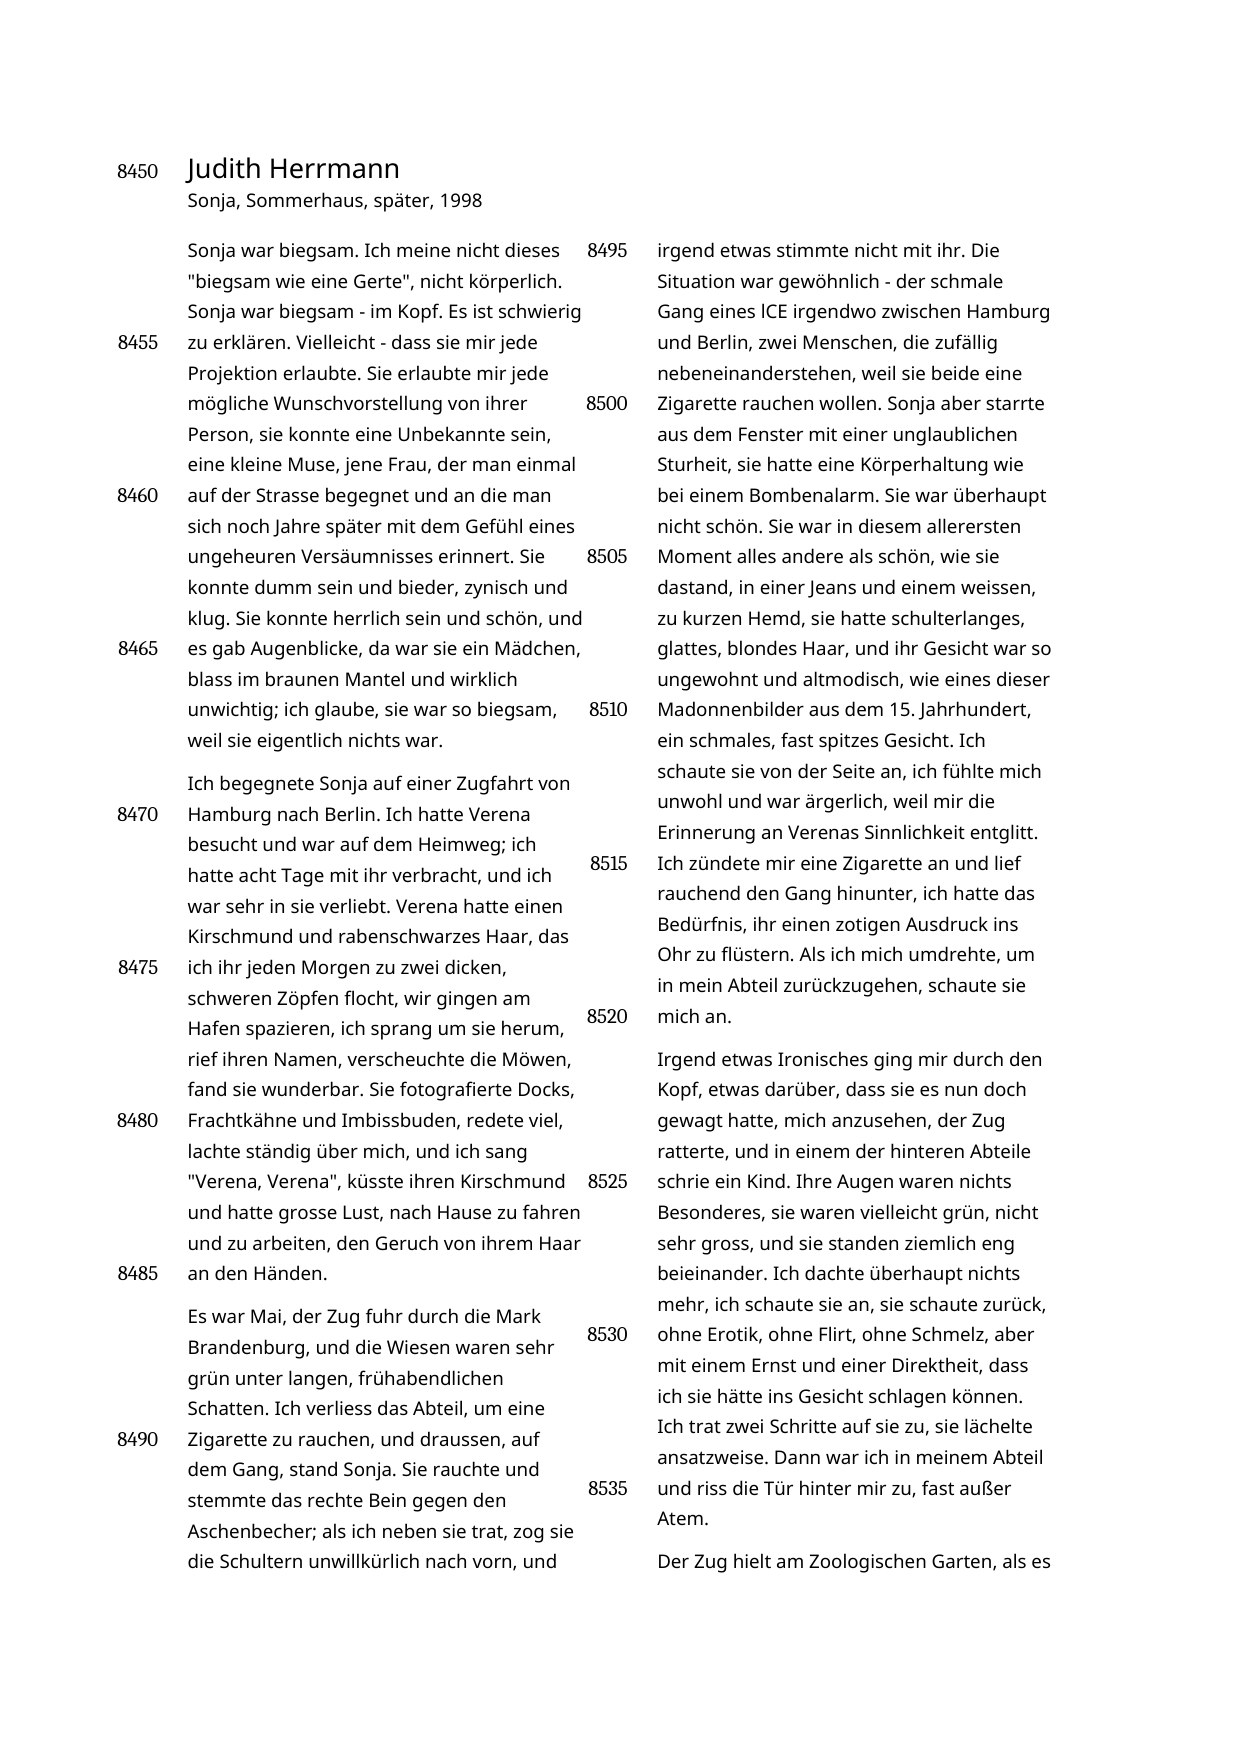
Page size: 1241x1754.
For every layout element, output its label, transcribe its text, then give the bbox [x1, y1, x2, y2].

text Irgend etwas Ironisches ging mir durch den Kopf, etwas darüber, dass sie es nun doch gewagt hatte, mich anzusehen, der Zug ratterte, und in einem der hinteren Abteile schrie ein Kind. Ihre Augen waren nichts Besonderes, sie waren vielleicht grün, nicht sehr gross, und sie standen ziemlich eng beieinander. Ich dachte überhaupt nichts mehr, ich schaute sie an, sie schaute zurück, ohne Erotik, ohne Flirt, ohne Schmelz, aber mit einem Ernst und einer Direktheit, dass ich sie hätte ins Gesicht schlagen können. Ich trat zwei Schritte auf sie zu, sie lächelte ansatzweise. Dann war ich in meinem Abteil und riss die Tür hinter mir zu, fast außer Atem. [657, 1046, 1053, 1531]
text Ich begegnete Sonja auf einer Zugfahrt von Hamburg nach Berlin. Ich hatte Verena besucht und war auf dem Heimweg; ich hatte acht Tage mit ihr verbracht, und ich war sehr in sie verliebt. Verena hatte einen Kirschmund und rabenschwarzes Haar, das ich ihr jeden Morgen zu zwei dicken, schweren Zöpfen flocht, wir gingen am Hafen spazieren, ich sprang um sie herum, rief ihren Namen, verscheuchte die Möwen, fand sie wunderbar. Sie fotografierte Docks, Frachtkähne und Imbissbuden, redete viel, lachte ständig über mich, und ich sang "Verena, Verena", küsste ihren Kirschmund und hatte grosse Lust, nach Hause zu fahren und zu arbeiten, den Geruch von ihrem Haar an den Händen. [187, 771, 583, 1286]
text Es war Mai, der Zug fuhr durch die Mark Brandenburg, und die Wiesen waren sehr grün unter langen, frühabendlichen Schatten. Ich verliess das Abteil, um eine Zigarette zu rauchen, und draussen, auf dem Gang, stand Sonja. Sie rauchte und stemmte das rechte Bein gegen den Aschenbecher; als ich neben sie trat, zog sie die Schultern unwillkürlich nach vorn, und irgend etwas stimmte nicht mit ihr. Die Situation war gewöhnlich - der schmale Gang eines lCE irgendwo zwischen Hamburg und Berlin, zwei Menschen, die zufällig nebeneinanderstehen, weil sie beide eine Zigarette rauchen wollen. Sonja aber starrte aus dem Fenster mit einer unglaublichen Sturheit, sie hatte eine Körperhaltung wie bei einem Bombenalarm. Sie war überhaupt nicht schön. Sie war in diesem allerersten Moment alles andere als schön, wie sie dastand, in einer Jeans und einem weissen, zu kurzen Hemd, sie hatte schulterlanges, glattes, blondes Haar, und ihr Gesicht war so ungewohnt und altmodisch, wie eines dieser Madonnenbilder aus dem 15. Jahrhundert, ein schmales, fast spitzes Gesicht. Ich schaute sie von der Seite an, ich fühlte mich unwohl und war ärgerlich, weil mir die Erinnerung an Verenas Sinnlichkeit entglitt. Ich zündete mir eine Zigarette an und lief rauchend den Gang hinunter, ich hatte das Bedürfnis, ihr einen zotigen Ausdruck ins Ohr zu flüstern. Als ich mich umdrehte, um in mein Abteil zurückzugehen, schaute sie mich an. [187, 1304, 583, 1574]
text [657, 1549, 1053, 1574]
text Sonja war biegsam. Ich meine nicht dieses "biegsam wie eine Gerte", nicht körperlich. Sonja war biegsam - im Kopf. Es ist schwierig zu erklären. Vielleicht - dass sie mir jede Projektion erlaubte. Sie erlaubte mir jede mögliche Wunschvorstellung von ihrer Person, sie konnte eine Unbekannte sein, eine kleine Muse, jene Frau, der man einmal auf der Strasse begegnet und an die man sich noch Jahre später mit dem Gefühl eines ungeheuren Versäumnisses erinnert. Sie konnte dumm sein und bieder, zynisch und klug. Sie konnte herrlich sein und schön, und es gab Augenblicke, da war sie ein Mädchen, blass im braunen Mantel und wirklich unwichtig; ich glaube, sie war so biegsam, weil sie eigentlich nichts war. [187, 237, 583, 753]
text Judith Herrmann Sonja, Sommerhaus, später, 1998 [187, 150, 1053, 212]
text Es war Mai, der Zug fuhr durch die Mark Brandenburg, und die Wiesen waren sehr grün unter langen, frühabendlichen Schatten. Ich verliess das Abteil, um eine Zigarette zu rauchen, und draussen, auf dem Gang, stand Sonja. Sie rauchte und stemmte das rechte Bein gegen den Aschenbecher; als ich neben sie trat, zog sie die Schultern unwillkürlich nach vorn, und irgend etwas stimmte nicht mit ihr. Die Situation war gewöhnlich - der schmale Gang eines lCE irgendwo zwischen Hamburg und Berlin, zwei Menschen, die zufällig nebeneinanderstehen, weil sie beide eine Zigarette rauchen wollen. Sonja aber starrte aus dem Fenster mit einer unglaublichen Sturheit, sie hatte eine Körperhaltung wie bei einem Bombenalarm. Sie war überhaupt nicht schön. Sie war in diesem allerersten Moment alles andere als schön, wie sie dastand, in einer Jeans und einem weissen, zu kurzen Hemd, sie hatte schulterlanges, glattes, blondes Haar, und ihr Gesicht war so ungewohnt und altmodisch, wie eines dieser Madonnenbilder aus dem 15. Jahrhundert, ein schmales, fast spitzes Gesicht. Ich schaute sie von der Seite an, ich fühlte mich unwohl und war ärgerlich, weil mir die Erinnerung an Verenas Sinnlichkeit entglitt. Ich zündete mir eine Zigarette an und lief rauchend den Gang hinunter, ich hatte das Bedürfnis, ihr einen zotigen Ausdruck ins Ohr zu flüstern. Als ich mich umdrehte, um in mein Abteil zurückzugehen, schaute sie mich an. [657, 237, 1053, 1028]
